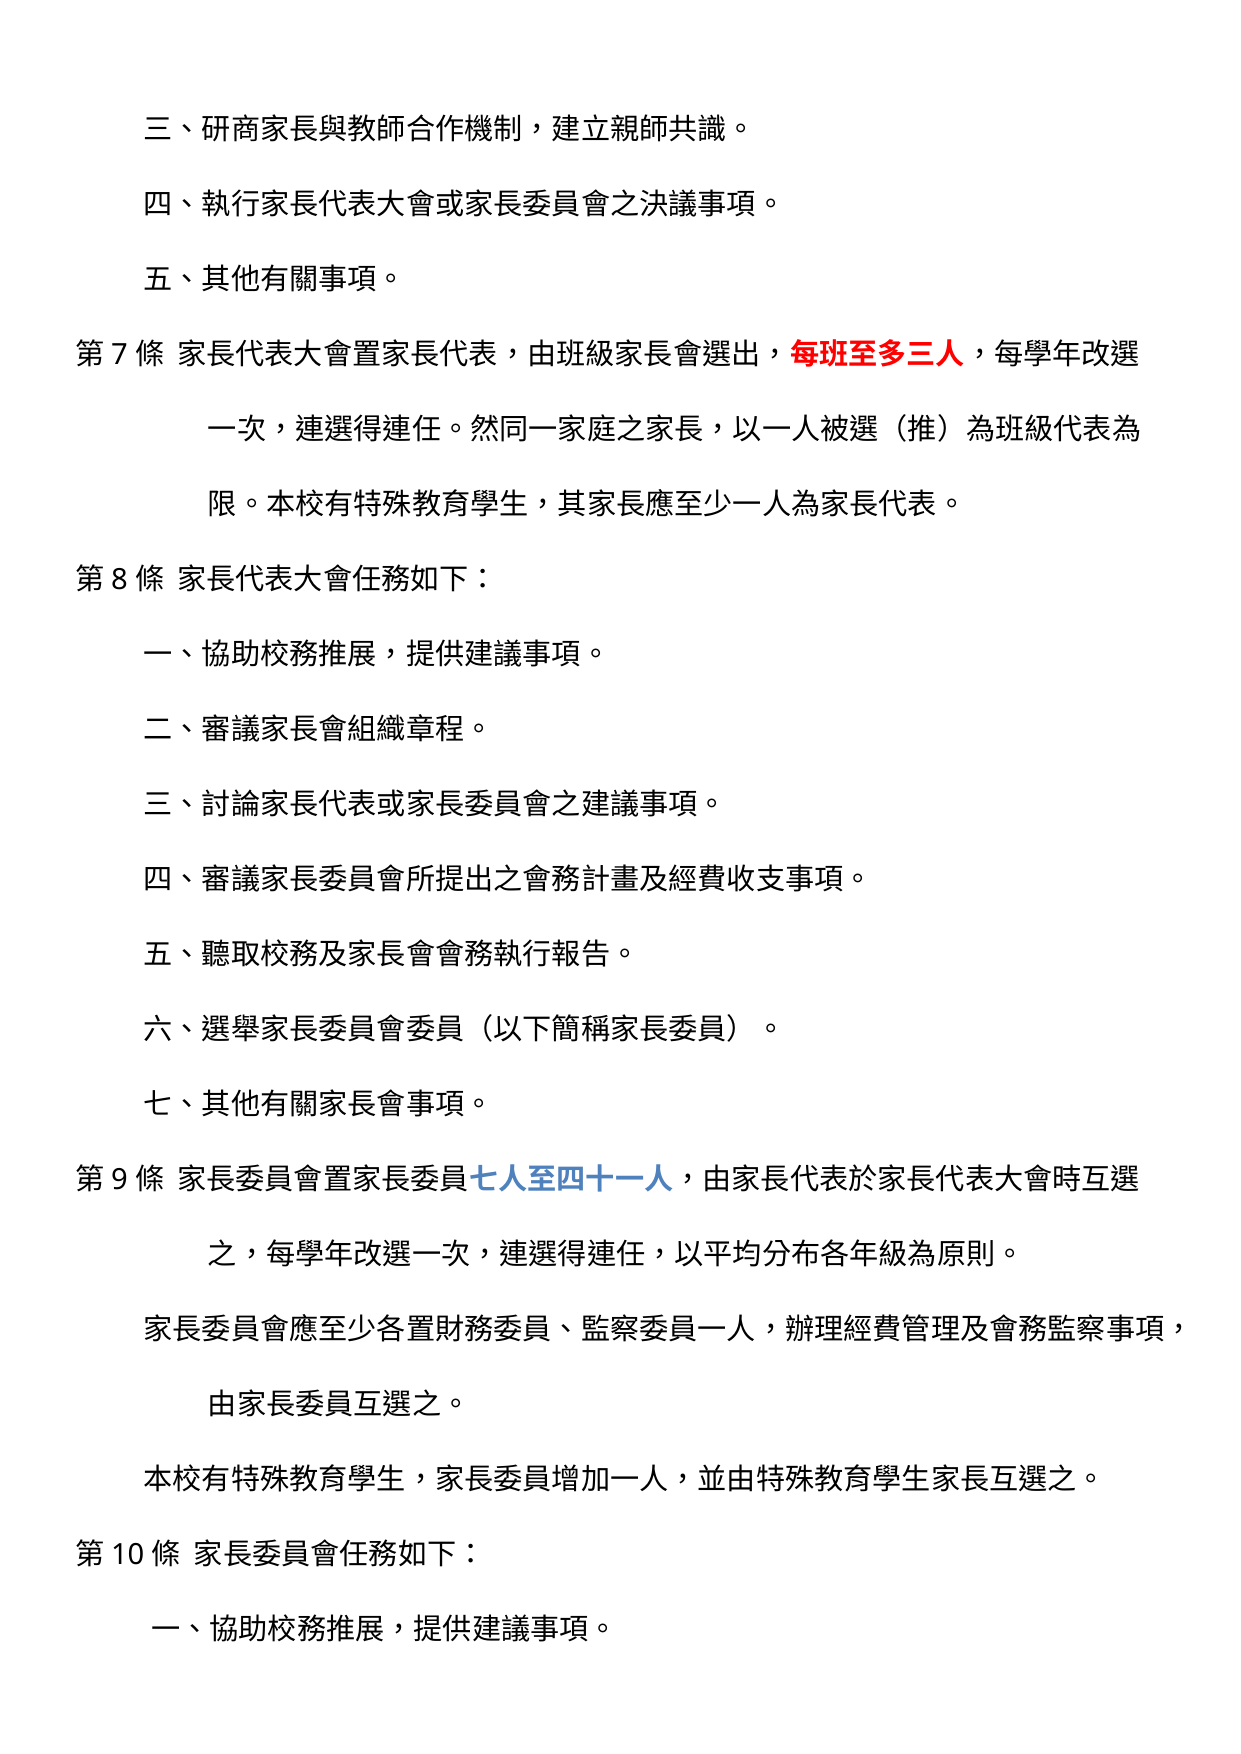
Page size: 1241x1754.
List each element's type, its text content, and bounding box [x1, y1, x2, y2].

text 六、選舉家長委員會委員（以下簡稱家長委員）。 [75, 989, 1165, 1064]
text 五、其他有關事項。 [75, 239, 1165, 314]
text 一、協助校務推展，提供建議事項。 [75, 1589, 1165, 1664]
text 四、審議家長委員會所提出之會務計畫及經費收支事項。 [75, 839, 1165, 914]
text 五、聽取校務及家長會會務執行報告。 [75, 914, 1165, 989]
text 一、協助校務推展，提供建議事項。 [75, 614, 1165, 689]
text 第 9 條 家長委員會置家長委員七人至四十一人，由家長代表於家長代表大會時互選之，每學年改選一次，連選得連任，以平均分布各年級為原則。 [75, 1139, 1165, 1289]
text 三、研商家長與教師合作機制，建立親師共識。 [75, 89, 1165, 164]
text 二、審議家長會組織章程。 [75, 689, 1165, 764]
text 第 10 條 家長委員會任務如下： [75, 1514, 1165, 1589]
text 四、執行家長代表大會或家長委員會之決議事項。 [75, 164, 1165, 239]
text 第 7 條 家長代表大會置家長代表，由班級家長會選出，每班至多三人，每學年改選一次，連選得連任。然同一家庭之家長，以一人被選（推）為班級代表為限。本校有特殊教育學生，其家長應至少一人為家長代表。 [75, 314, 1165, 539]
text 七、其他有關家長會事項。 [75, 1064, 1165, 1139]
text 本校有特殊教育學生，家長委員增加一人，並由特殊教育學生家長互選之。 [75, 1439, 1165, 1514]
text 三、討論家長代表或家長委員會之建議事項。 [75, 764, 1165, 839]
text 第 8 條 家長代表大會任務如下： [75, 539, 1165, 614]
text 家長委員會應至少各置財務委員、監察委員一人，辦理經費管理及會務監察事項，由家長委員互選之。 [75, 1289, 1165, 1439]
